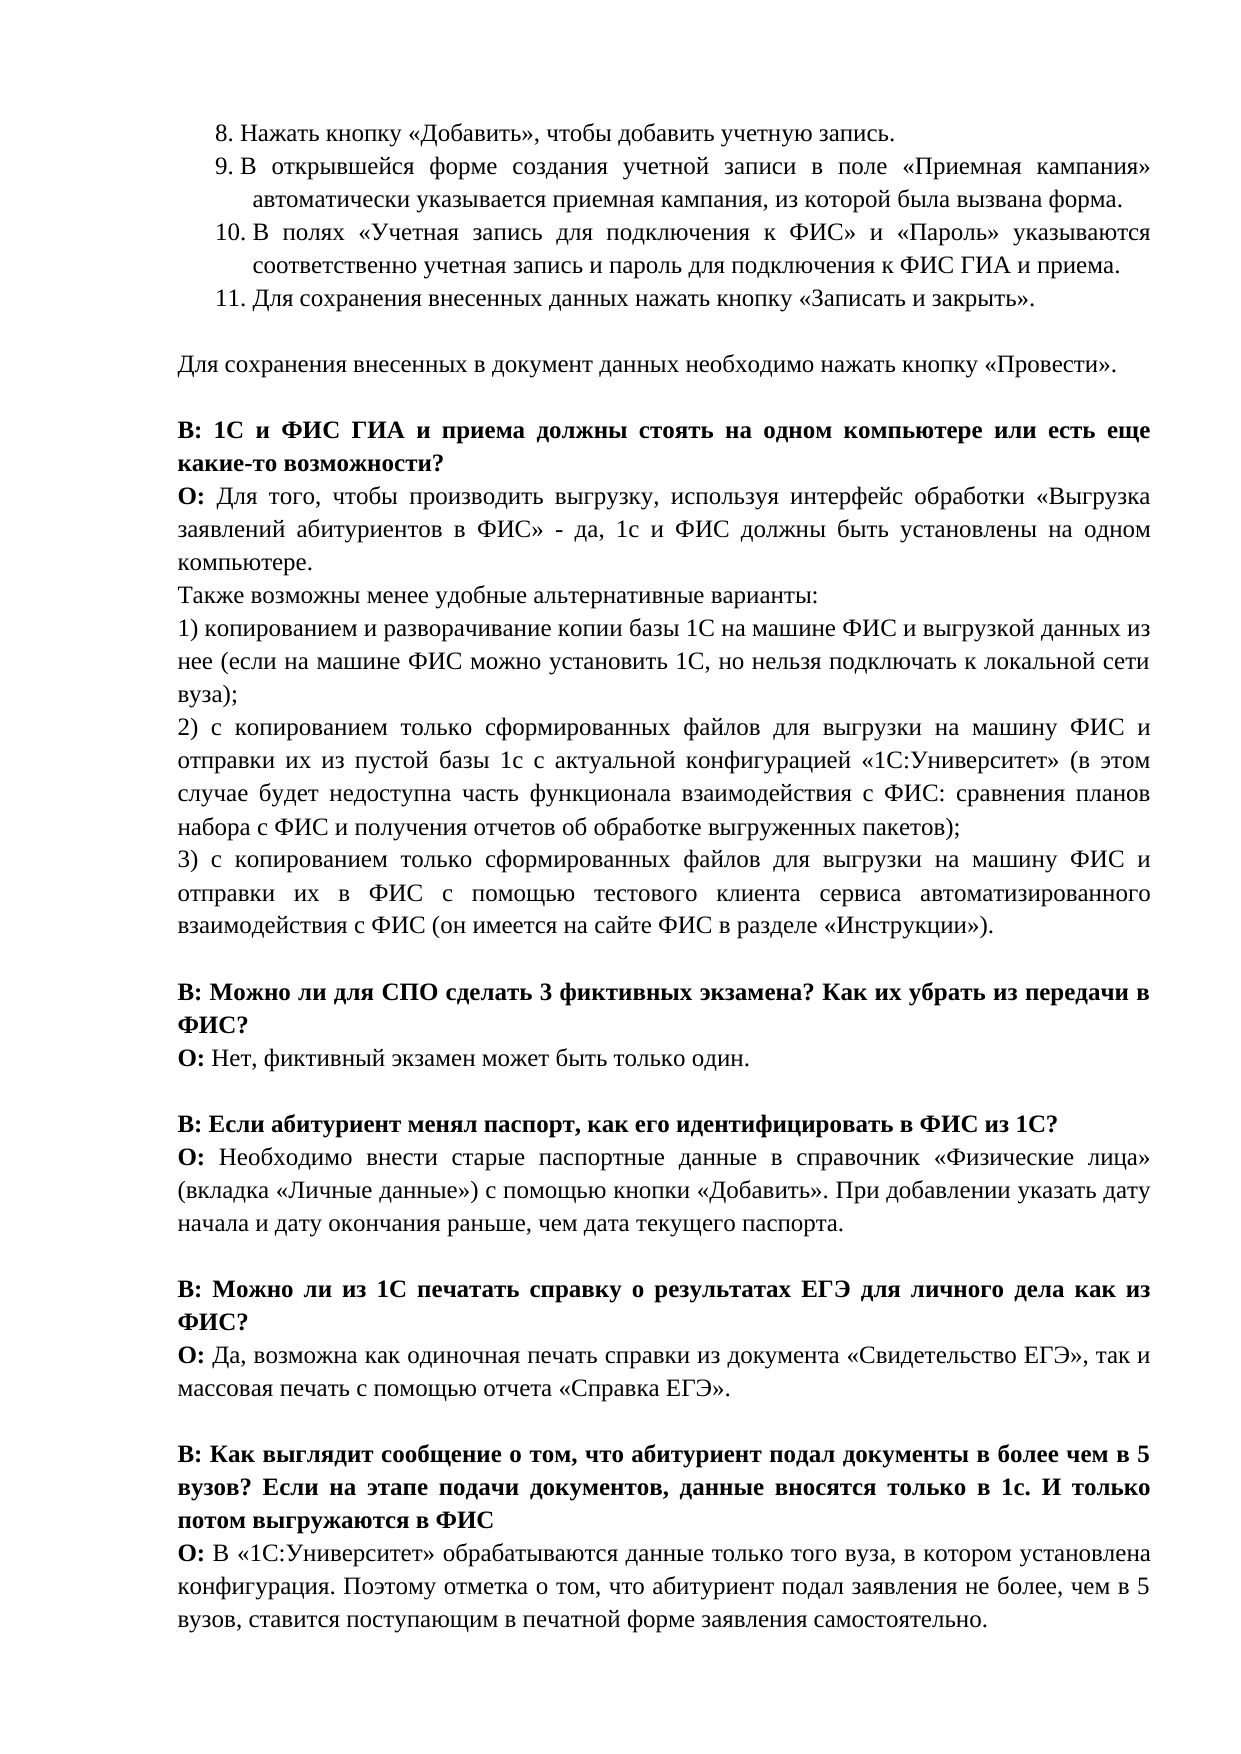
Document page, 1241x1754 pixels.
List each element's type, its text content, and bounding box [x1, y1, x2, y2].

text 1) копированием и разворачивание копии базы 1С на машине ФИС и выгрузкой данных из нее (если на машине ФИС можно установить 1С, но нельзя подключать к локальной сети вуза); [177, 613, 1152, 708]
text В: Если абитуриент менял паспорт, как его идентифицировать в ФИС из 1С? [177, 1109, 1152, 1137]
text В: Как выглядит сообщение о том, что абитуриент подал документы в более чем в 5 вузов? Если на этапе подачи документов, данные вносятся только в 1с. И только потом выгружаются в ФИС [177, 1439, 1152, 1534]
list В открывшейся форме создания учетной записи в поле «Приемная кампания» автоматически указывается приемная кампания, из которой была вызвана форма. [215, 151, 1152, 213]
text О: Необходимо внести старые паспортные данные в справочник «Физические лица» (вкладка «Личные данные») с помощью кнопки «Добавить». При добавлении указать дату начала и дату окончания раньше, чем дата текущего паспорта. [177, 1142, 1152, 1237]
text Также возможны менее удобные альтернативные варианты: [177, 580, 1152, 609]
list Нажать кнопку «Добавить», чтобы добавить учетную запись. [215, 118, 1152, 147]
text В: 1С и ФИС ГИА и приема должны стоять на одном компьютере или есть еще какие-то возможности? [177, 415, 1152, 477]
text Для сохранения внесенных в документ данных необходимо нажать кнопку «Провести». [177, 349, 1152, 378]
text 2) с копированием только сформированных файлов для выгрузки на машину ФИС и отправки их из пустой базы 1с с актуальной конфигурацией «1С:Университет» (в этом случае будет недоступна часть функционала взаимодействия с ФИС: сравнения планов набора с ФИС и получения отчетов об обработке выгруженных пакетов); [177, 712, 1152, 840]
list Для сохранения внесенных данных нажать кнопку «Записать и закрыть». [215, 283, 1152, 312]
text О: Нет, фиктивный экзамен может быть только один. [177, 1043, 1152, 1071]
text О: Да, возможна как одиночная печать справки из документа «Свидетельство ЕГЭ», так и массовая печать с помощью отчета «Справка ЕГЭ». [177, 1340, 1152, 1402]
text В: Можно ли из 1С печатать справку о результатах ЕГЭ для личного дела как из ФИС? [177, 1274, 1152, 1336]
text О: В «1С:Университет» обрабатываются данные только того вуза, в котором установлена конфигурация. Поэтому отметка о том, что абитуриент подал заявления не более, чем в 5 вузов, ставится поступающим в печатной форме заявления самостоятельно. [177, 1538, 1152, 1633]
list В полях «Учетная запись для подключения к ФИС» и «Пароль» указываются соответственно учетная запись и пароль для подключения к ФИС ГИА и приема. [215, 217, 1152, 279]
text В: Можно ли для СПО сделать 3 фиктивных экзамена? Как их убрать из передачи в ФИС? [177, 977, 1152, 1038]
text 3) с копированием только сформированных файлов для выгрузки на машину ФИС и отправки их в ФИС с помощью тестового клиента сервиса автоматизированного взаимодействия с ФИС (он имеется на сайте ФИС в разделе «Инструкции»). [177, 844, 1152, 939]
text О: Для того, чтобы производить выгрузку, используя интерфейс обработки «Выгрузка заявлений абитуриентов в ФИС» - да, 1с и ФИС должны быть установлены на одном компьютере. [177, 481, 1152, 576]
